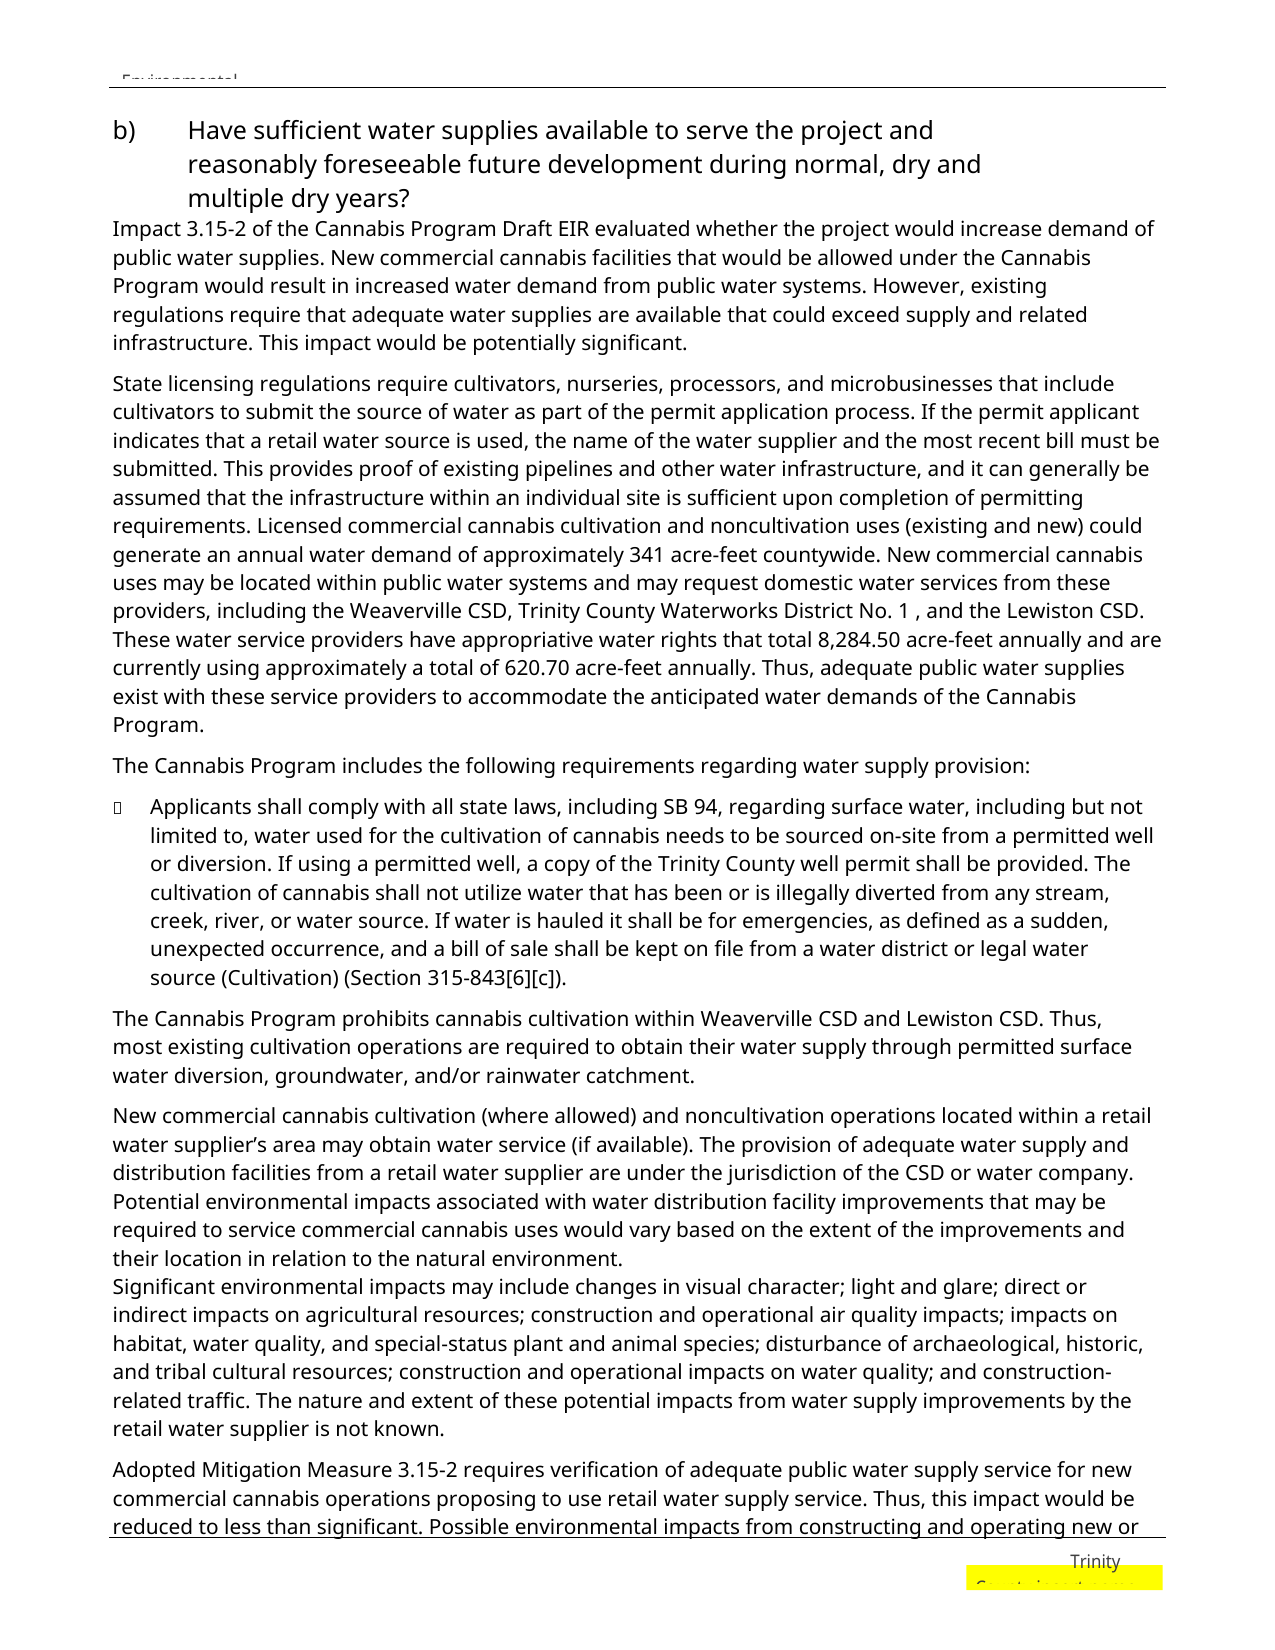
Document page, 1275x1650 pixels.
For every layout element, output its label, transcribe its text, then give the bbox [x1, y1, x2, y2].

subtitle Have sufficient water supplies available to serve the project and reasonably foreseeable future development during normal, dry and multiple dry years? [112, 112, 1044, 214]
text New commercial cannabis cultivation (where allowed) and noncultivation operations located within a retail water supplier’s area may obtain water service (if available). The provision of adequate water supply and distribution facilities from a retail water supplier are under the jurisdiction of the CSD or water company. Potential environmental impacts associated with water distribution facility improvements that may be required to service commercial cannabis uses would vary based on the extent of the improvements and their location in relation to the natural environment. [112, 1102, 1162, 1272]
text State licensing regulations require cultivators, nurseries, processors, and microbusinesses that include cultivators to submit the source of water as part of the permit application process. If the permit applicant indicates that a retail water source is used, the name of the water supplier and the most recent bill must be submitted. This provides proof of existing pipelines and other water infrastructure, and it can generally be assumed that the infrastructure within an individual site is sufficient upon completion of permitting requirements. Licensed commercial cannabis cultivation and noncultivation uses (existing and new) could generate an annual water demand of approximately 341 acre-feet countywide. New commercial cannabis uses may be located within public water systems and may request domestic water services from these providers, including the Weaverville CSD, Trinity County Waterworks District No. 1 , and the Lewiston CSD. These water service providers have appropriative water rights that total 8,284.50 acre-feet annually and are currently using approximately a total of 620.70 acre-feet annually. Thus, adequate public water supplies exist with these service providers to accommodate the anticipated water demands of the Cannabis Program. [112, 369, 1163, 739]
text Impact 3.15-2 of the Cannabis Program Draft EIR evaluated whether the project would increase demand of public water supplies. New commercial cannabis facilities that would be allowed under the Cannabis Program would result in increased water demand from public water systems. However, existing regulations require that adequate water supplies are available that could exceed supply and related infrastructure. This impact would be potentially significant. [112, 214, 1161, 357]
text  Applicants shall comply with all state laws, including SB 94, regarding surface water, including but not limited to, water used for the cultivation of cannabis needs to be sourced on-site from a permitted well or diversion. If using a permitted well, a copy of the Trinity County well permit shall be provided. The cultivation of cannabis shall not utilize water that has been or is illegally diverted from any stream, creek, river, or water source. If water is hauled it shall be for emergencies, as defined as a sudden, unexpected occurrence, and a bill of sale shall be kept on file from a water district or legal water source (Cultivation) (Section 315-843[6][c]). [112, 792, 1159, 991]
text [112, 1455, 1154, 1541]
text The Cannabis Program includes the following requirements regarding water supply provision: [112, 751, 1177, 780]
text Significant environmental impacts may include changes in visual character; light and glare; direct or indirect impacts on agricultural resources; construction and operational air quality impacts; impacts on habitat, water quality, and special-status plant and animal species; disturbance of archaeological, historic, and tribal cultural resources; construction and operational impacts on water quality; and construction-related traffic. The nature and extent of these potential impacts from water supply improvements by the retail water supplier is not known. [112, 1272, 1145, 1443]
text The Cannabis Program prohibits cannabis cultivation within Weaverville CSD and Lewiston CSD. Thus, most existing cultivation operations are required to obtain their water supply through permitted surface water diversion, groundwater, and/or rainwater catchment. [112, 1004, 1142, 1089]
